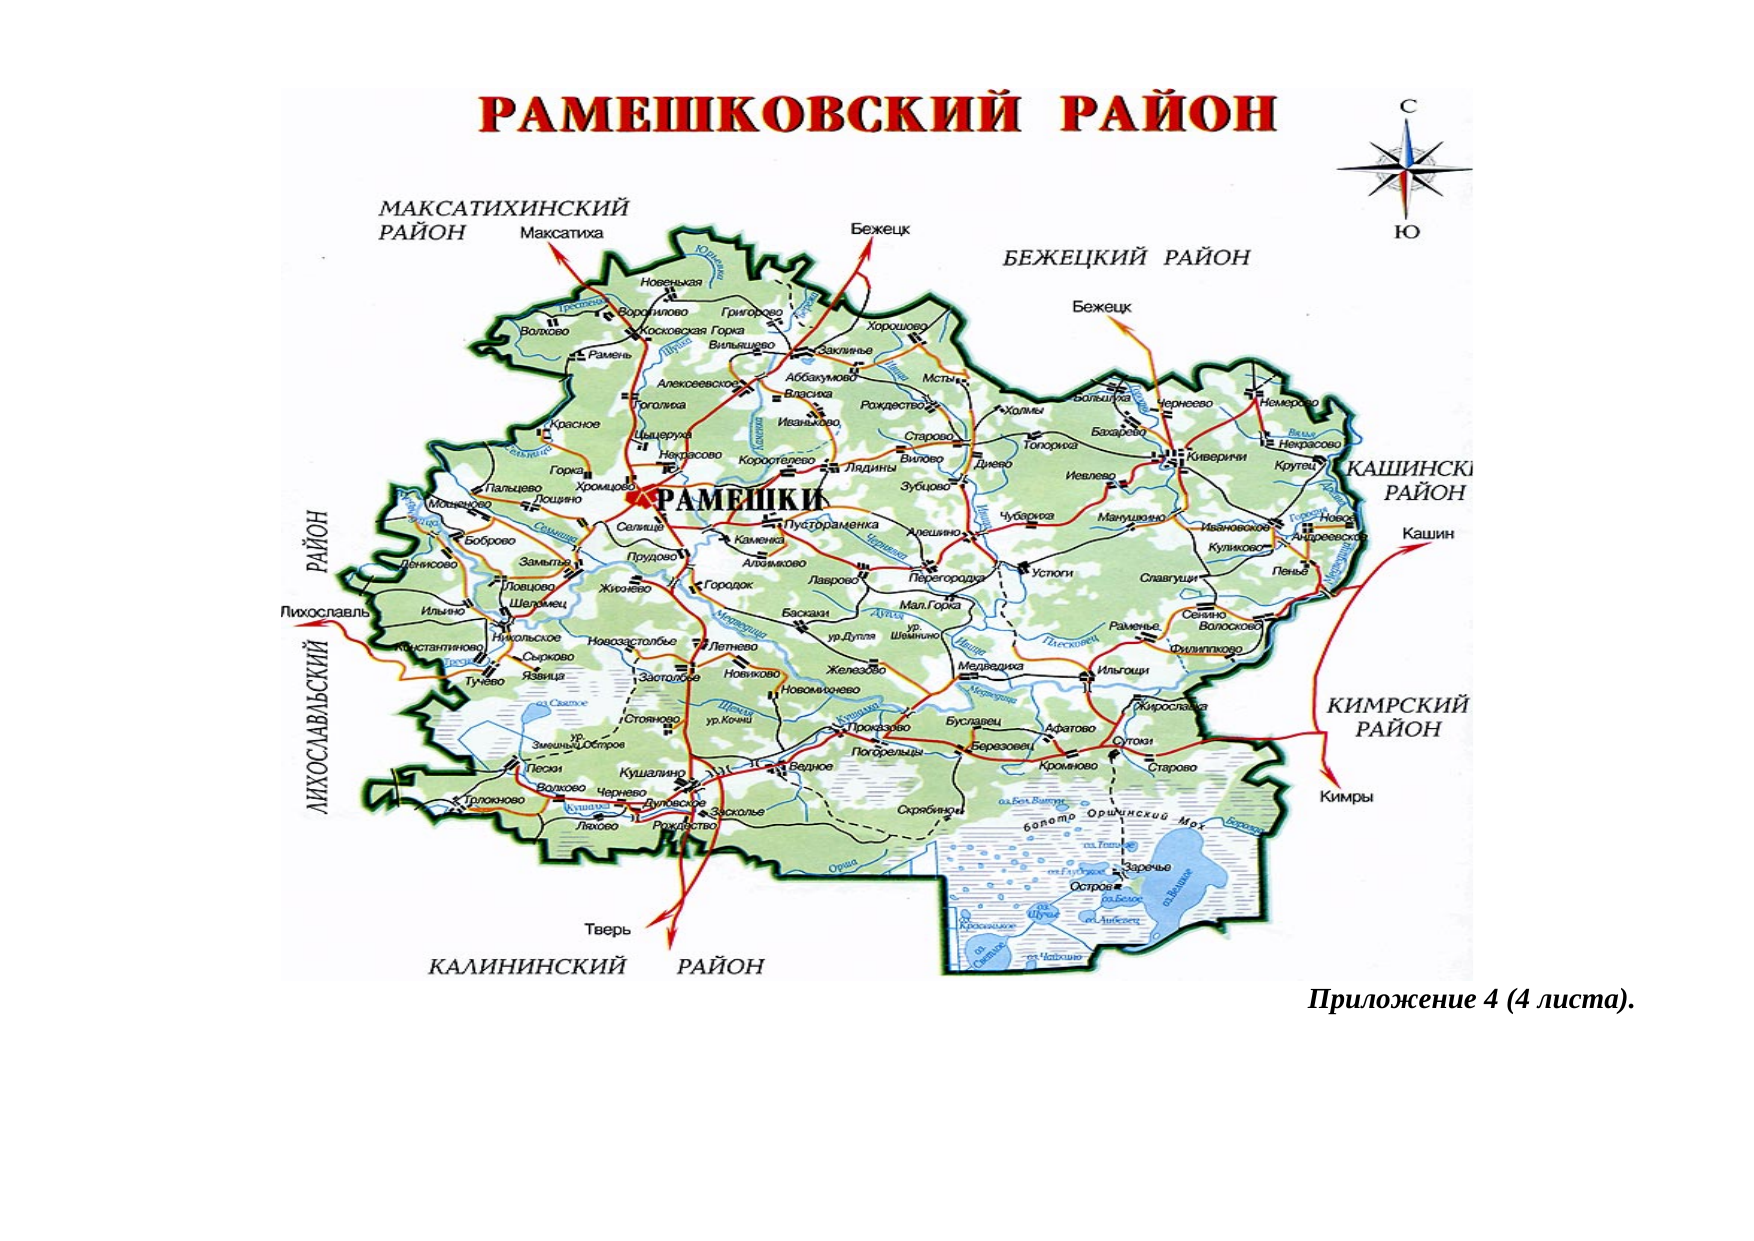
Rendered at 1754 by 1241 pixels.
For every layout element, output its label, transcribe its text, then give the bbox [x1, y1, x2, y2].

picture [281, 88, 1474, 981]
text Приложение 4 (4 листа). [193, 981, 1636, 1014]
